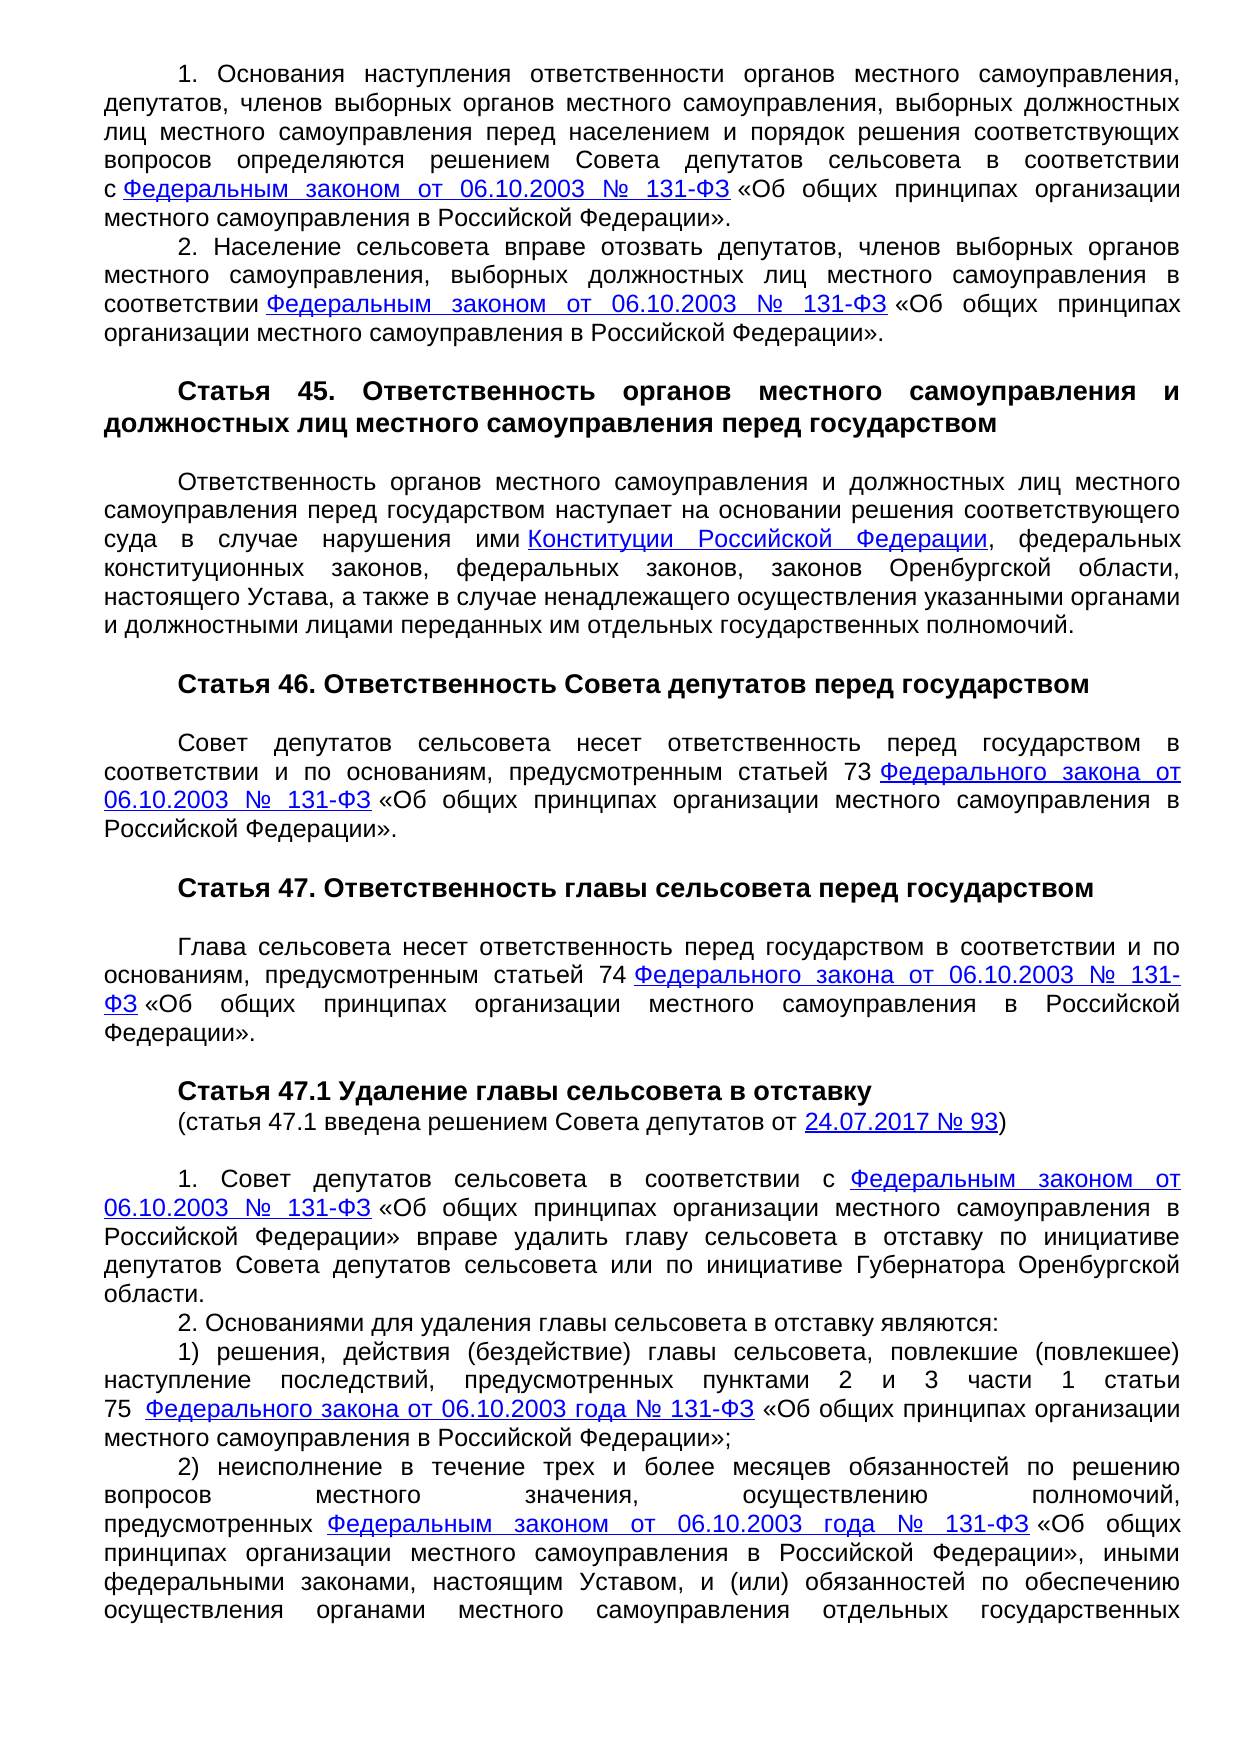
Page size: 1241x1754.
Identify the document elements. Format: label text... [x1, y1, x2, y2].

text Ответственность органов местного самоуправления и должностных лиц местного самоуправления перед государством наступает на основании решения соответствующего суда в случае нарушения ими Конституции Российской Федерации, федеральных конституционных законов, федеральных законов, законов Оренбургской области, настоящего Устава, а также в случае ненадлежащего осуществления указанными органами и должностными лицами переданных им отдельных государственных полномочий. [103, 467, 1181, 639]
text Статья 47.1 Удаление главы сельсовета в отставку [103, 1075, 1181, 1107]
text 1) решения, действия (бездействие) главы сельсовета, повлекшие (повлекшее) наступление последствий, предусмотренных пунктами 2 и 3 части 1 статьи 75 Федерального закона от 06.10.2003 года № 131-ФЗ «Об общих принципах организации местного самоуправления в Российской Федерации»; [103, 1337, 1181, 1452]
text 1. Основания наступления ответственности органов местного самоуправления, депутатов, членов выборных органов местного самоуправления, выборных должностных лиц местного самоуправления перед населением и порядок решения соответствующих вопросов определяются решением Совета депутатов сельсовета в соответствии с Федеральным законом от 06.10.2003 № 131-ФЗ «Об общих принципах организации местного самоуправления в Российской Федерации». [103, 59, 1181, 232]
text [103, 1452, 1181, 1624]
text 2. Население сельсовета вправе отозвать депутатов, членов выборных органов местного самоуправления, выборных должностных лиц местного самоуправления в соответствии Федеральным законом от 06.10.2003 № 131-ФЗ «Об общих принципах организации местного самоуправления в Российской Федерации». [103, 232, 1181, 347]
text Глава сельсовета несет ответственность перед государством в соответствии и по основаниям, предусмотренным статьей 74 Федерального закона от 06.10.2003 № 131-ФЗ «Об общих принципах организации местного самоуправления в Российской Федерации». [103, 932, 1181, 1047]
text Статья 45. Ответственность органов местного самоуправления и должностных лиц местного самоуправления перед государством [103, 375, 1181, 438]
text (статья 47.1 введена решением Совета депутатов от 24.07.2017 № 93) [103, 1107, 1181, 1135]
text Совет депутатов сельсовета несет ответственность перед государством в соответствии и по основаниям, предусмотренным статьей 73 Федерального закона от 06.10.2003 № 131-ФЗ «Об общих принципах организации местного самоуправления в Российской Федерации». [103, 728, 1181, 843]
text Статья 47. Ответственность главы сельсовета перед государством [103, 872, 1181, 903]
text 1. Совет депутатов сельсовета в соответствии с Федеральным законом от 06.10.2003 № 131-ФЗ «Об общих принципах организации местного самоуправления в Российской Федерации» вправе удалить главу сельсовета в отставку по инициативе депутатов Совета депутатов сельсовета или по инициативе Губернатора Оренбургской области. [103, 1164, 1181, 1308]
text Статья 46. Ответственность Совета депутатов перед государством [103, 668, 1181, 699]
text 2. Основаниями для удаления главы сельсовета в отставку являются: [103, 1308, 1181, 1337]
